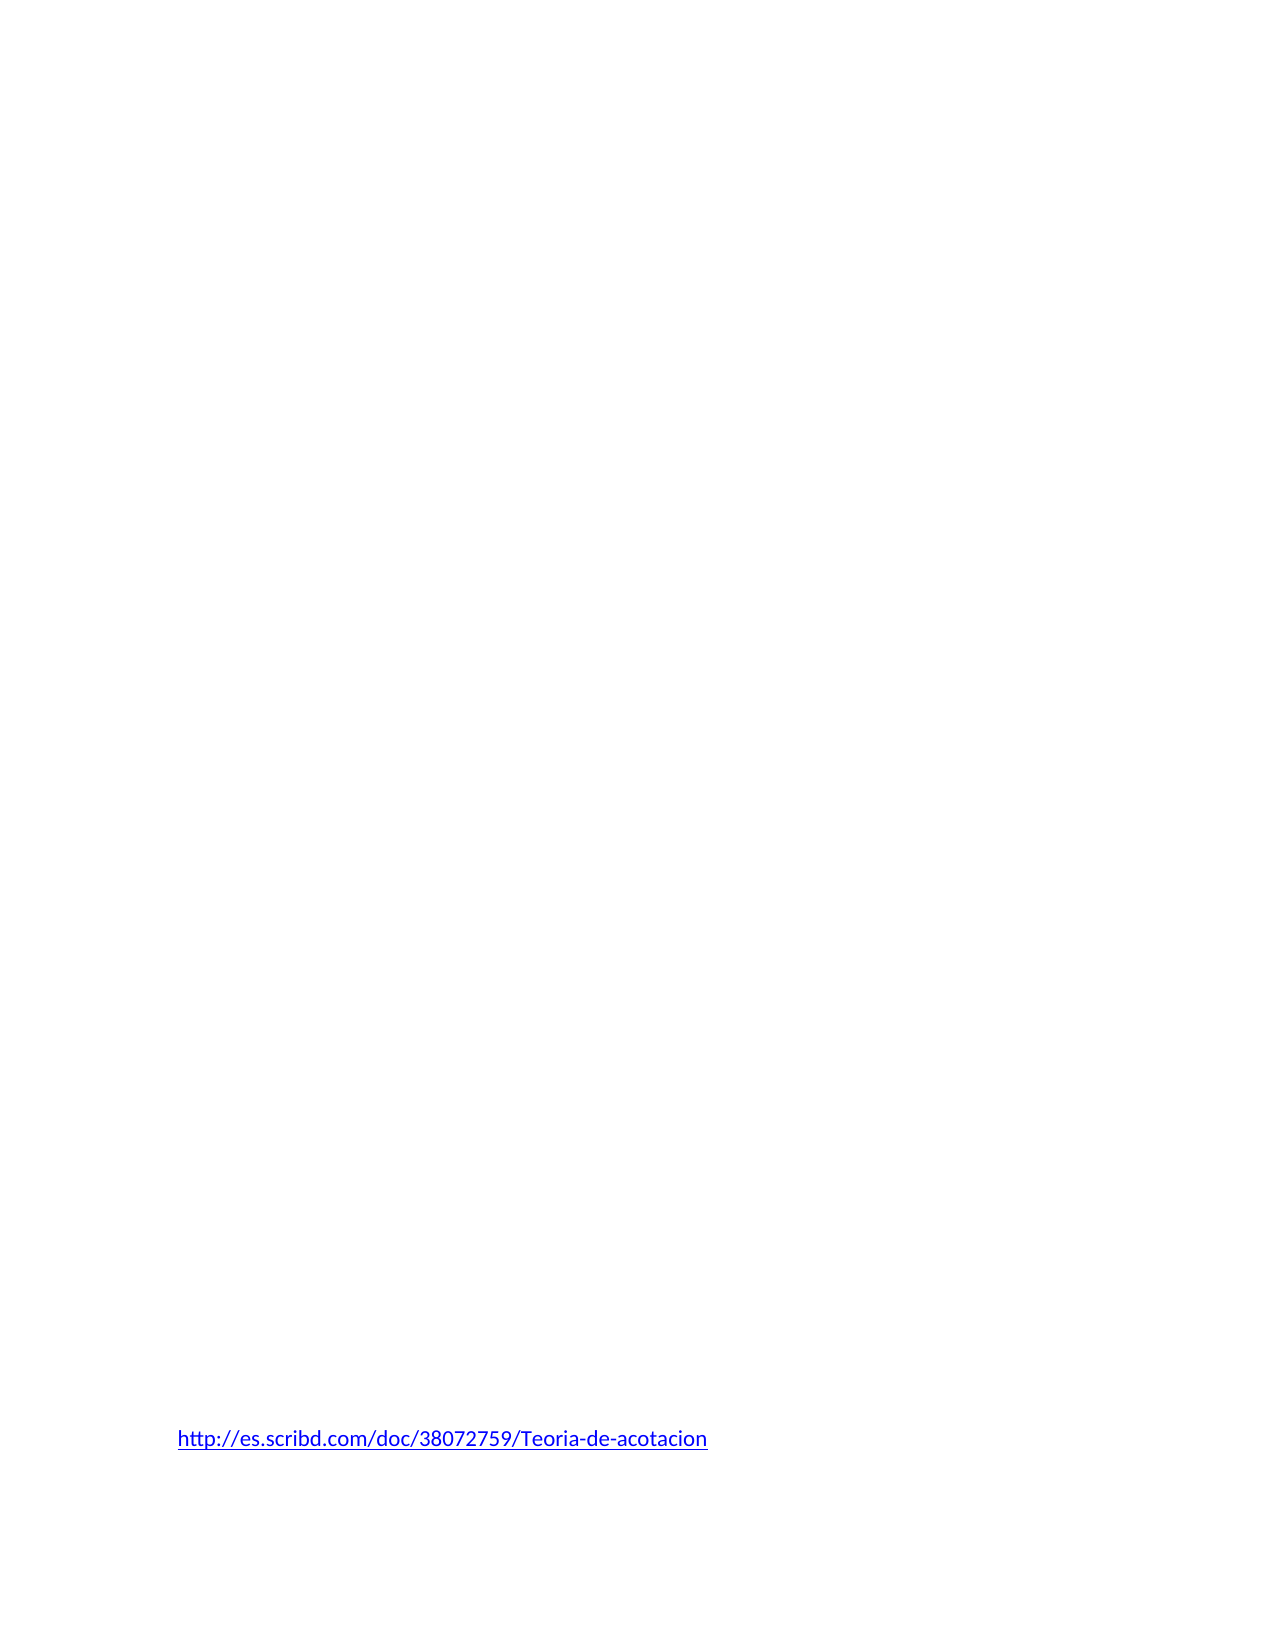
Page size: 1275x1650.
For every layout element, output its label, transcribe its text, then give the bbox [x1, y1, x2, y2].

text http://es.scribd.com/doc/38072759/Teoria-de-acotacion [177, 1424, 1098, 1453]
